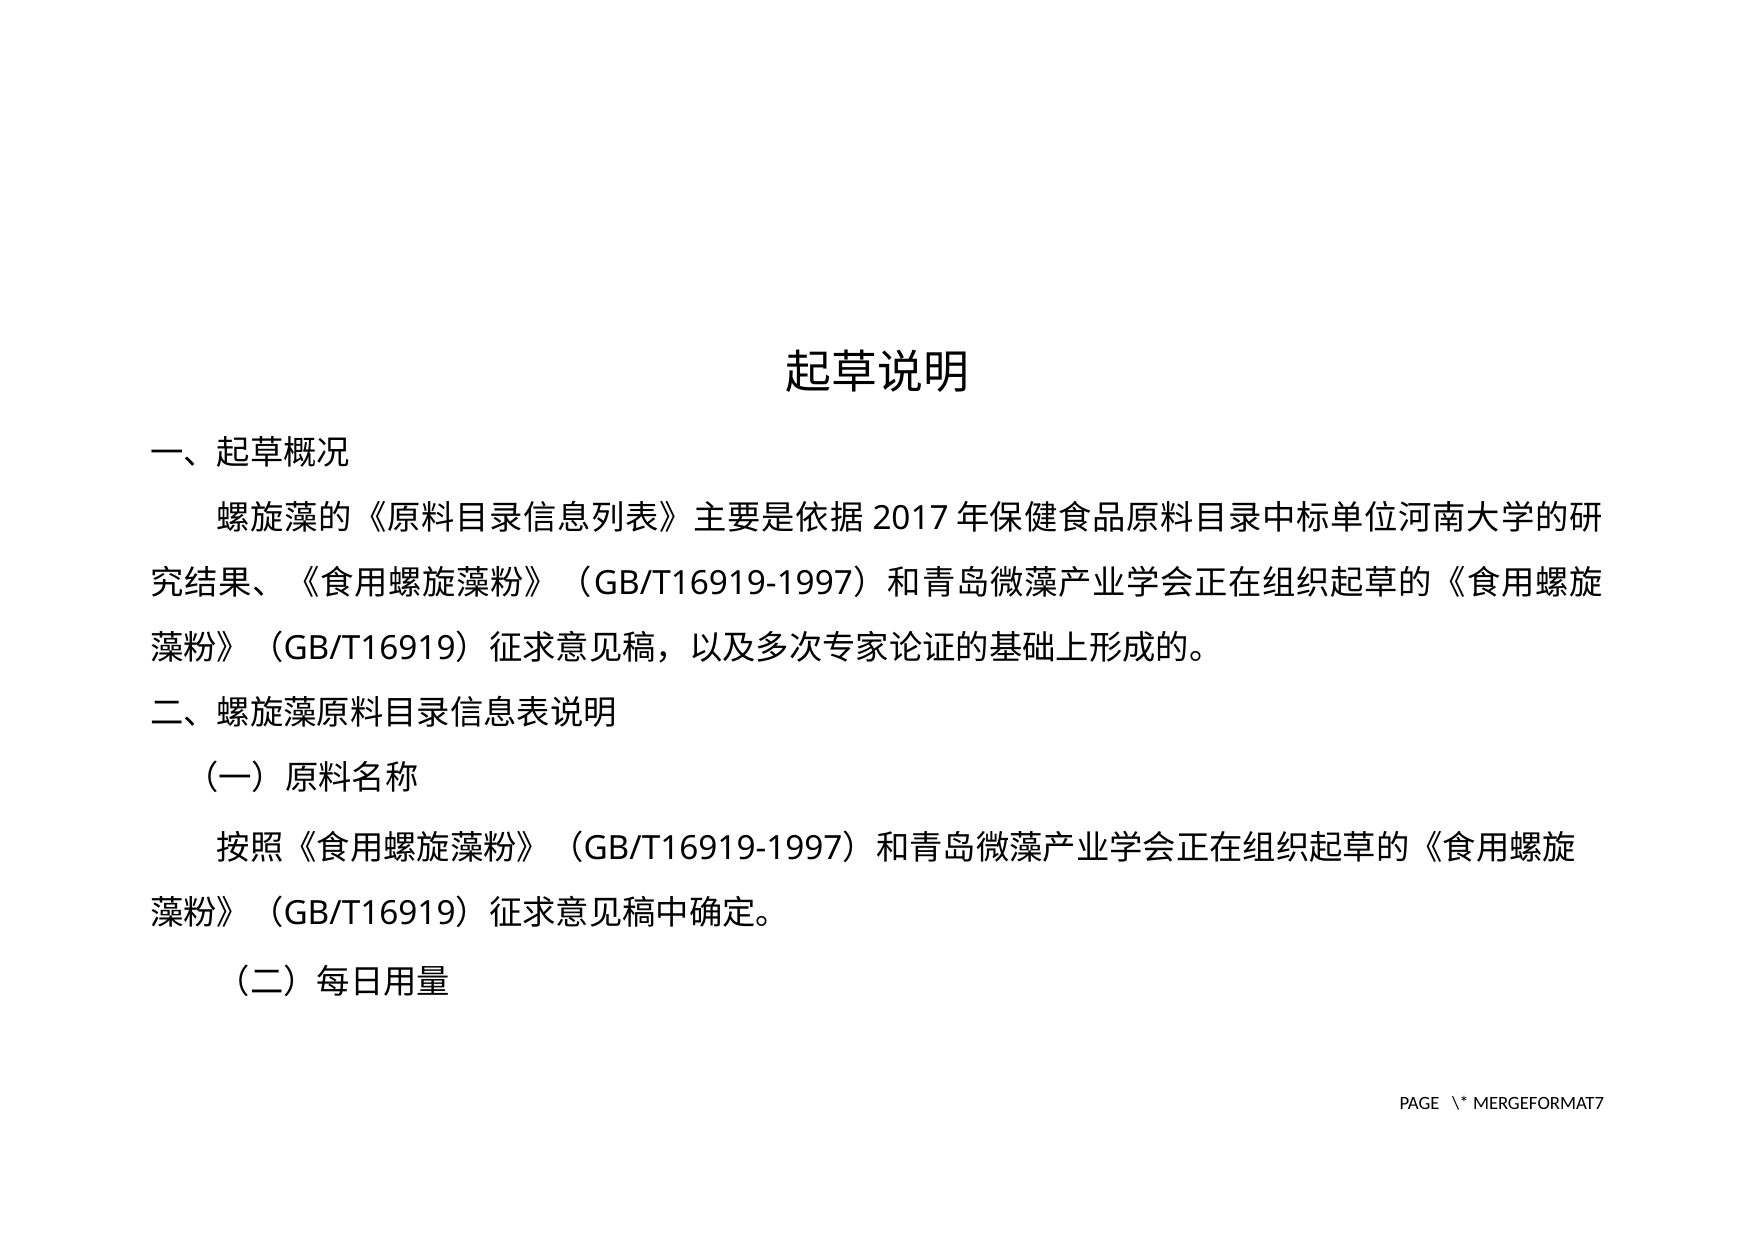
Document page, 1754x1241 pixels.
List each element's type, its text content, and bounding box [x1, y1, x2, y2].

text 一、起草概况 [150, 418, 1604, 483]
subtitle 按照《食用螺旋藻粉》（GB/T16919-1997）和青岛微藻产业学会正在组织起草的《食用螺旋藻粉》（GB/T16919）征求意见稿中确定。 [150, 812, 1604, 942]
text 二、螺旋藻原料目录信息表说明 [150, 678, 1604, 743]
text 起草说明 [150, 320, 1604, 418]
subtitle （二）每日用量 [150, 947, 1604, 1012]
subtitle （一）原料名称 [150, 743, 1604, 808]
text 螺旋藻的《原料目录信息列表》主要是依据2017年保健食品原料目录中标单位河南大学的研究结果、《食用螺旋藻粉》（GB/T16919-1997）和青岛微藻产业学会正在组织起草的《食用螺旋藻粉》（GB/T16919）征求意见稿，以及多次专家论证的基础上形成的。 [150, 483, 1604, 678]
